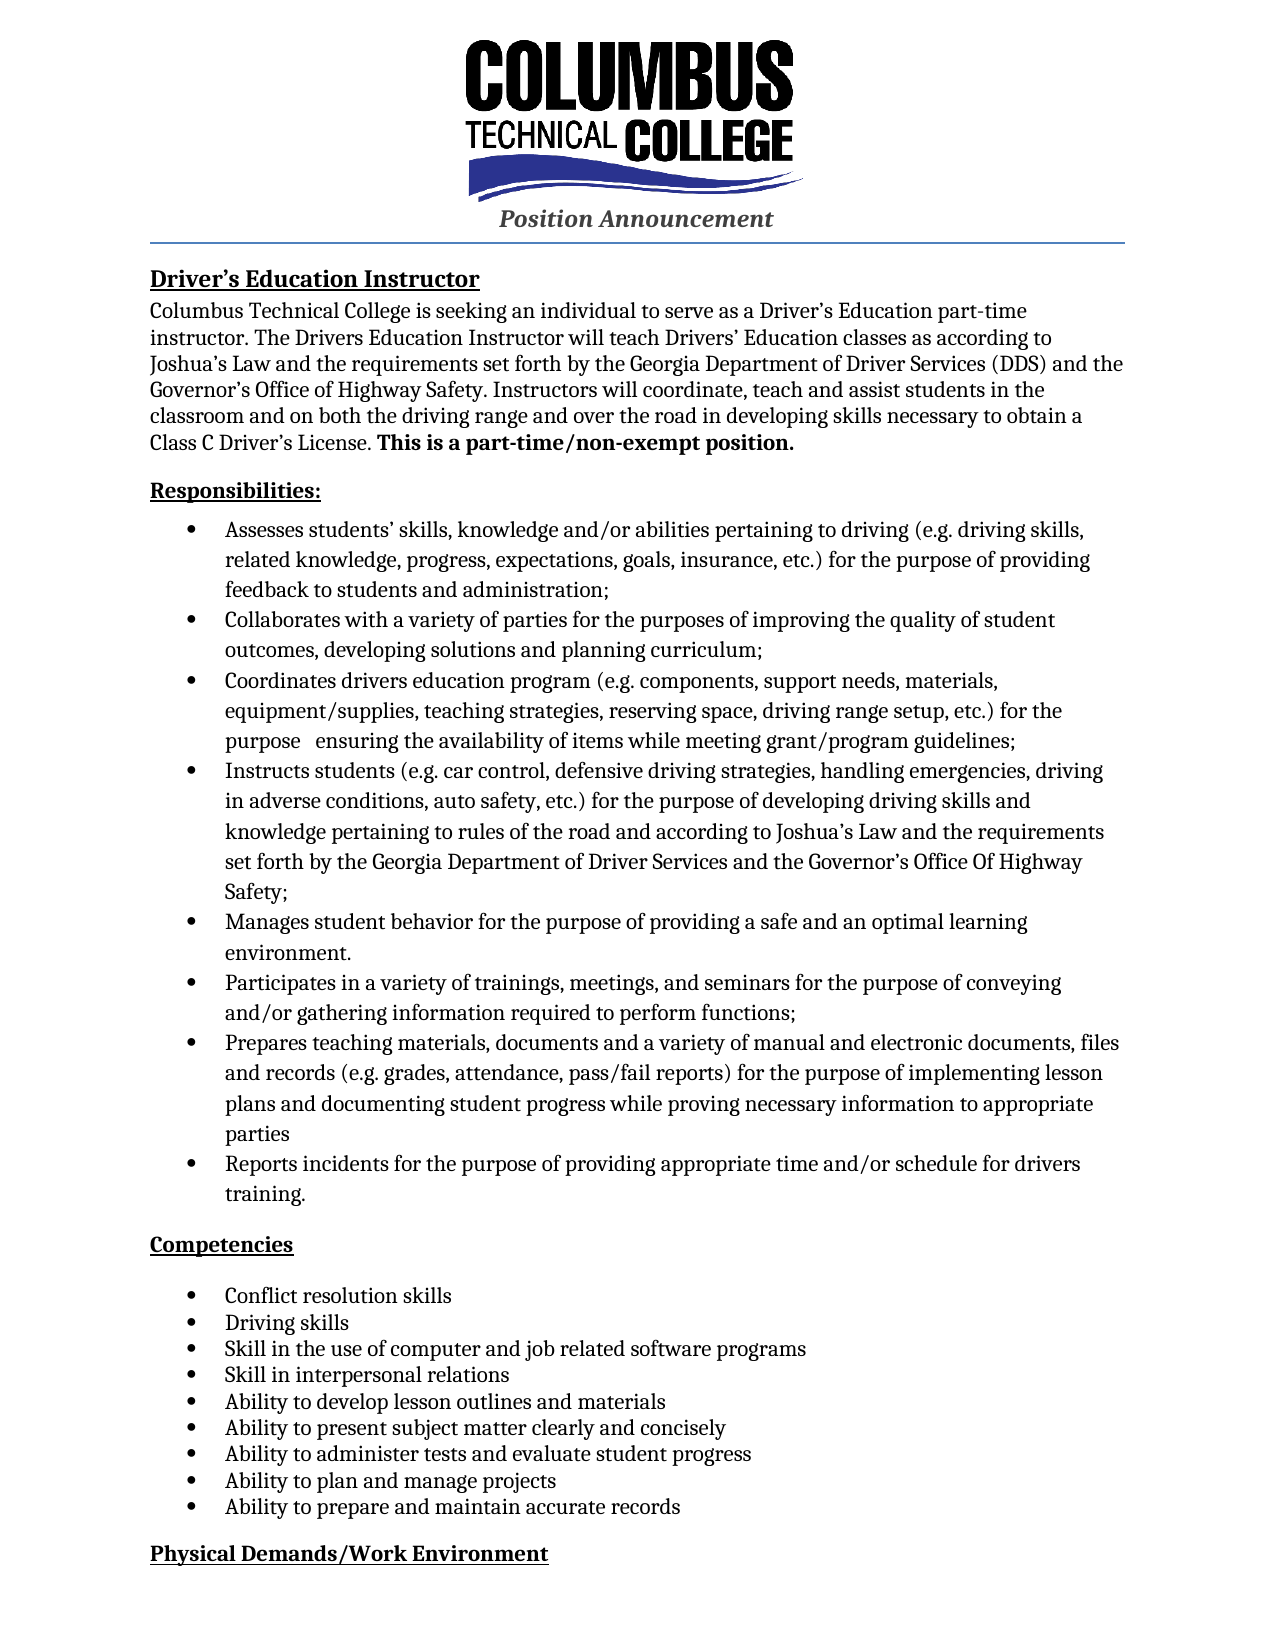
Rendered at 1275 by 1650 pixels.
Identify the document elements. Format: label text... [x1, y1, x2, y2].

list Ability to prepare and maintain accurate records [187, 1494, 1125, 1520]
list Reports incidents for the purpose of providing appropriate time and/or schedule for drivers training. [187, 1151, 1125, 1207]
list Assesses students’ skills, knowledge and/or abilities pertaining to driving (e.g. driving skills, related knowledge, progress, expectations, goals, insurance, etc.) for the purpose of providing feedback to students and administration; [187, 516, 1125, 603]
list Participates in a variety of trainings, meetings, and seminars for the purpose of conveying and/or gathering information required to perform functions; [187, 969, 1125, 1026]
text Physical Demands/Work Environment [150, 1541, 1125, 1567]
list Instructs students (e.g. car control, defensive driving strategies, handling emergencies, driving in adverse conditions, auto safety, etc.) for the purpose of developing driving skills and knowledge pertaining to rules of the road and according to Joshua’s Law and the requirements set forth by the Georgia Department of Driver Services and the Governor’s Office Of Highway Safety; [187, 758, 1125, 905]
list Prepares teaching materials, documents and a variety of manual and electronic documents, files and records (e.g. grades, attendance, pass/fail reports) for the purpose of implementing lesson plans and documenting student progress while proving necessary information to appropriate parties [187, 1030, 1125, 1147]
picture [465, 40, 803, 202]
list Ability to develop lesson outlines and materials [187, 1388, 1125, 1415]
list Manages student behavior for the purpose of providing a safe and an optimal learning environment. [187, 909, 1125, 966]
text Competencies [150, 1232, 1125, 1258]
text Driver’s Education Instructor [150, 265, 1125, 294]
list Coordinates drivers education program (e.g. components, support needs, materials, equipment/supplies, teaching strategies, reserving space, driving range setup, etc.) for the purpose ensuring the availability of items while meeting grant/program guidelines; [187, 667, 1125, 754]
list Ability to present subject matter clearly and concisely [187, 1415, 1125, 1441]
text Columbus Technical College is seeking an individual to serve as a Driver’s Education part-time instructor. The Drivers Education Instructor will teach Drivers’ Education classes as according to Joshua’s Law and the requirements set forth by the Georgia Department of Driver Services (DDS) and the Governor’s Office of Highway Safety. Instructors will coordinate, teach and assist students in the classroom and on both the driving range and over the road in developing skills necessary to obtain a Class C Driver’s License. This is a part-time/non-exempt position. [150, 298, 1125, 456]
text Responsibilities: [150, 478, 1125, 504]
list Skill in the use of computer and job related software programs [187, 1336, 1125, 1362]
title Position Announcement [150, 205, 1125, 242]
list Skill in interpersonal relations [187, 1362, 1125, 1388]
list Conflict resolution skills [187, 1283, 1125, 1309]
list Ability to administer tests and evaluate student progress [187, 1441, 1125, 1468]
list Driving skills [187, 1309, 1125, 1336]
list Collaborates with a variety of parties for the purposes of improving the quality of student outcomes, developing solutions and planning curriculum; [187, 607, 1125, 664]
list Ability to plan and manage projects [187, 1468, 1125, 1494]
